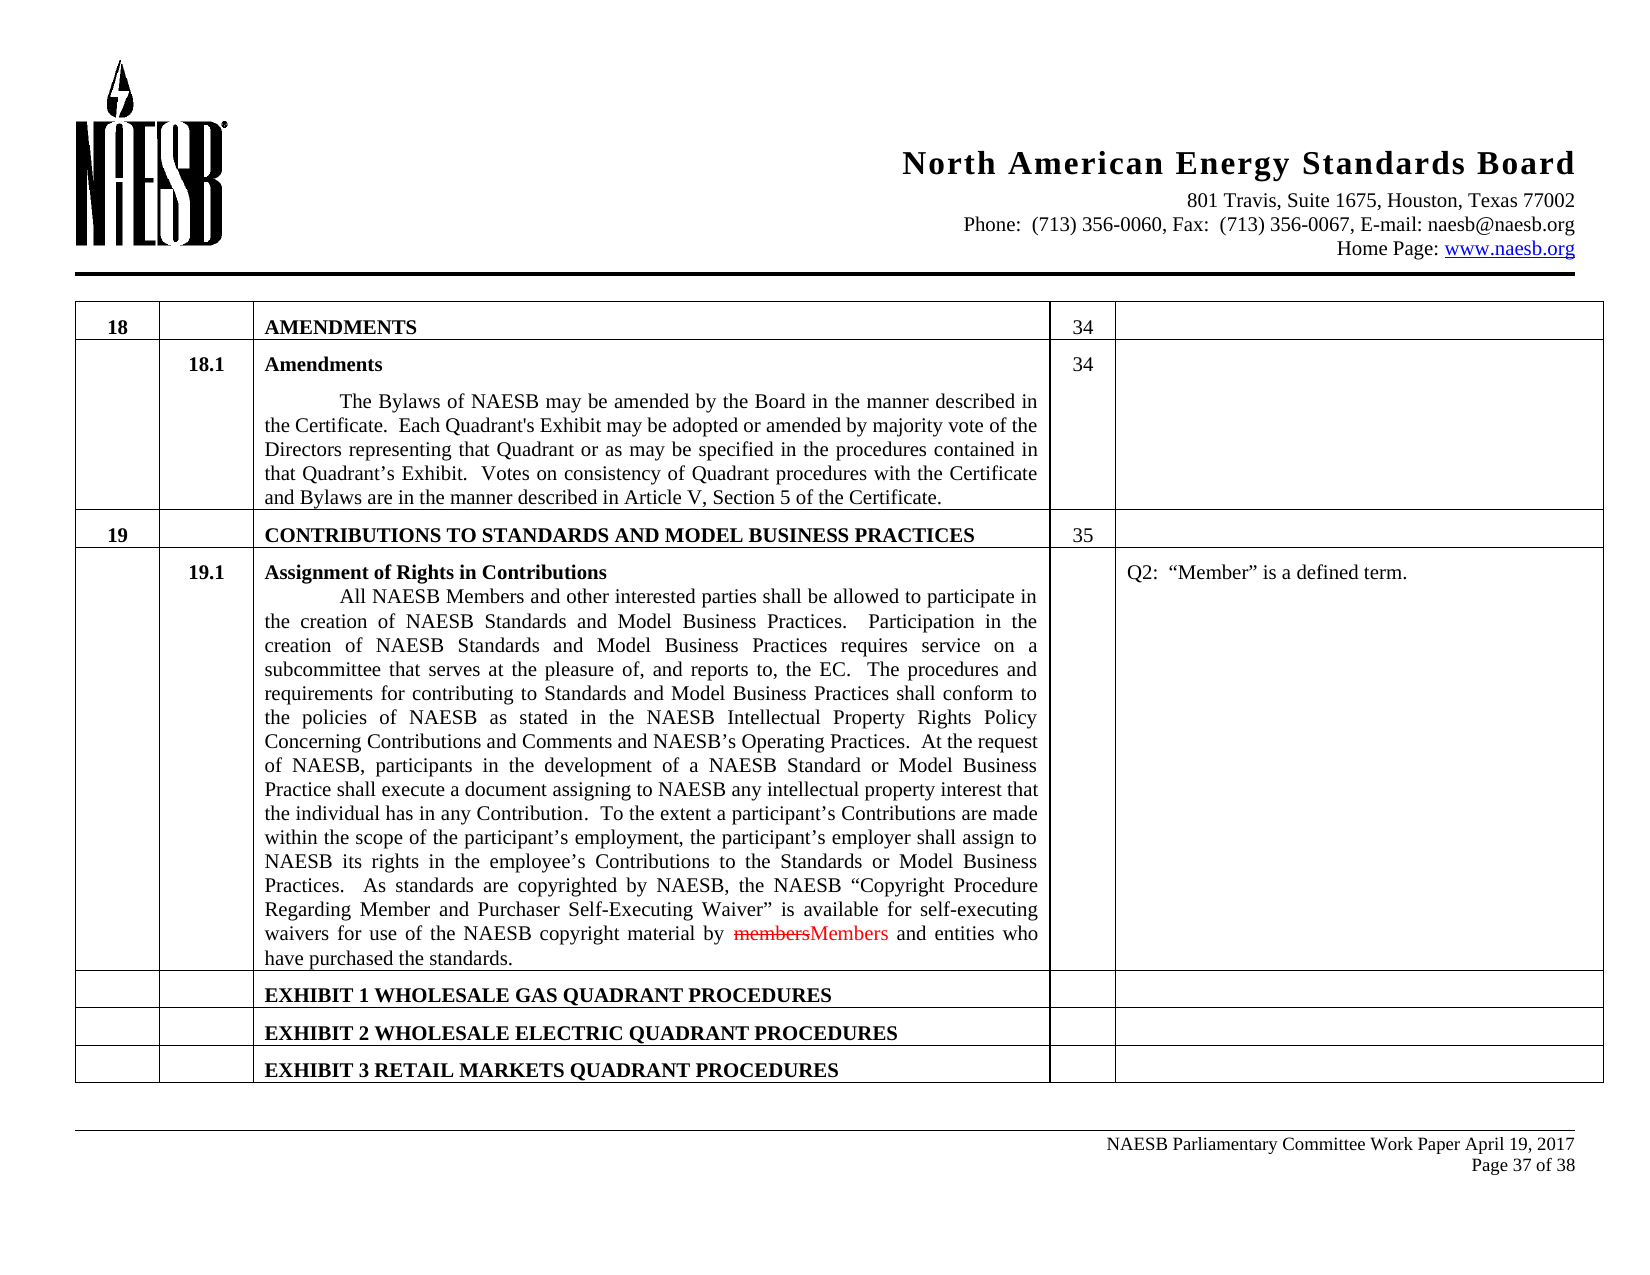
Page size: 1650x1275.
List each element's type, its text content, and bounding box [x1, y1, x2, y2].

table_cell 18.1 [160, 340, 253, 509]
table_cell [1116, 340, 1603, 509]
picture [71, 60, 233, 247]
table_cell [160, 302, 253, 339]
table_cell [76, 1008, 159, 1045]
table_cell EXHIBIT 2 WHOLESALE ELECTRIC QUADRANT PROCEDURES [254, 1008, 1049, 1045]
table_cell [1051, 971, 1115, 1007]
table_cell [1116, 302, 1603, 339]
table_cell [1116, 510, 1603, 547]
table_cell [160, 971, 253, 1007]
table_cell [76, 971, 159, 1007]
table_cell Q2: “Member” is a defined term. [1116, 548, 1603, 969]
table_cell Amendments The Bylaws of NAESB may be amended by the Board in the manner described in the Certificate. Each Quadrant's Exhibit may be adopted or amended by majority vote of the Directors representing that Quadrant or as may be specified in the procedures contained in that Quadrant’s Exhibit. Votes on consistency of Quadrant procedures with the Certificate and Bylaws are in the manner described in Article V, Section 5 of the Certificate. [254, 340, 1049, 509]
table_cell [1051, 548, 1115, 969]
table_cell [160, 1008, 253, 1045]
table_cell [160, 510, 253, 547]
table_cell AMENDMENTS [254, 302, 1049, 339]
table_cell 19 [76, 510, 159, 547]
table_cell [1116, 1046, 1603, 1082]
table_cell 18 [76, 302, 159, 339]
table_cell CONTRIBUTIONS TO STANDARDS AND MODEL BUSINESS PRACTICES [254, 510, 1049, 547]
table_cell [1051, 1046, 1115, 1082]
table_cell 34 [1051, 302, 1115, 339]
table_cell [1116, 971, 1603, 1007]
table_cell [160, 1046, 253, 1082]
table_cell 19.1 [160, 548, 253, 969]
table_cell 34 [1051, 340, 1115, 509]
table_cell [1116, 1008, 1603, 1045]
table_cell [76, 548, 159, 969]
table_cell 35 [1051, 510, 1115, 547]
table_cell [1051, 1008, 1115, 1045]
table_cell [76, 340, 159, 509]
table_cell EXHIBIT 3 RETAIL MARKETS QUADRANT PROCEDURES [254, 1046, 1049, 1082]
table_cell EXHIBIT 1 WHOLESALE GAS QUADRANT PROCEDURES [254, 971, 1049, 1007]
table_cell Assignment of Rights in Contributions All NAESB Members and other interested parties shall be allowed to participate in the creation of NAESB Standards and Model Business Practices. Participation in the creation of NAESB Standards and Model Business Practices requires service on a subcommittee that serves at the pleasure of, and reports to, the EC. The procedures and requirements for contributing to Standards and Model Business Practices shall conform to the policies of NAESB as stated in the NAESB Intellectual Property Rights Policy Concerning Contributions and Comments and NAESB’s Operating Practices. At the request of NAESB, participants in the development of a NAESB Standard or Model Business Practice shall execute a document assigning to NAESB any intellectual property interest that the individual has in any Contribution. To the extent a participant’s Contributions are made within the scope of the participant’s employment, the participant’s employer shall assign to NAESB its rights in the employee’s Contributions to the Standards or Model Business Practices. As standards are copyrighted by NAESB, the NAESB “Copyright Procedure Regarding Member and Purchaser Self-Executing Waiver” is available for self-executing waivers for use of the NAESB copyright material by membersMembers and entities who have purchased the standards. [254, 548, 1049, 969]
table_cell [76, 1046, 159, 1082]
